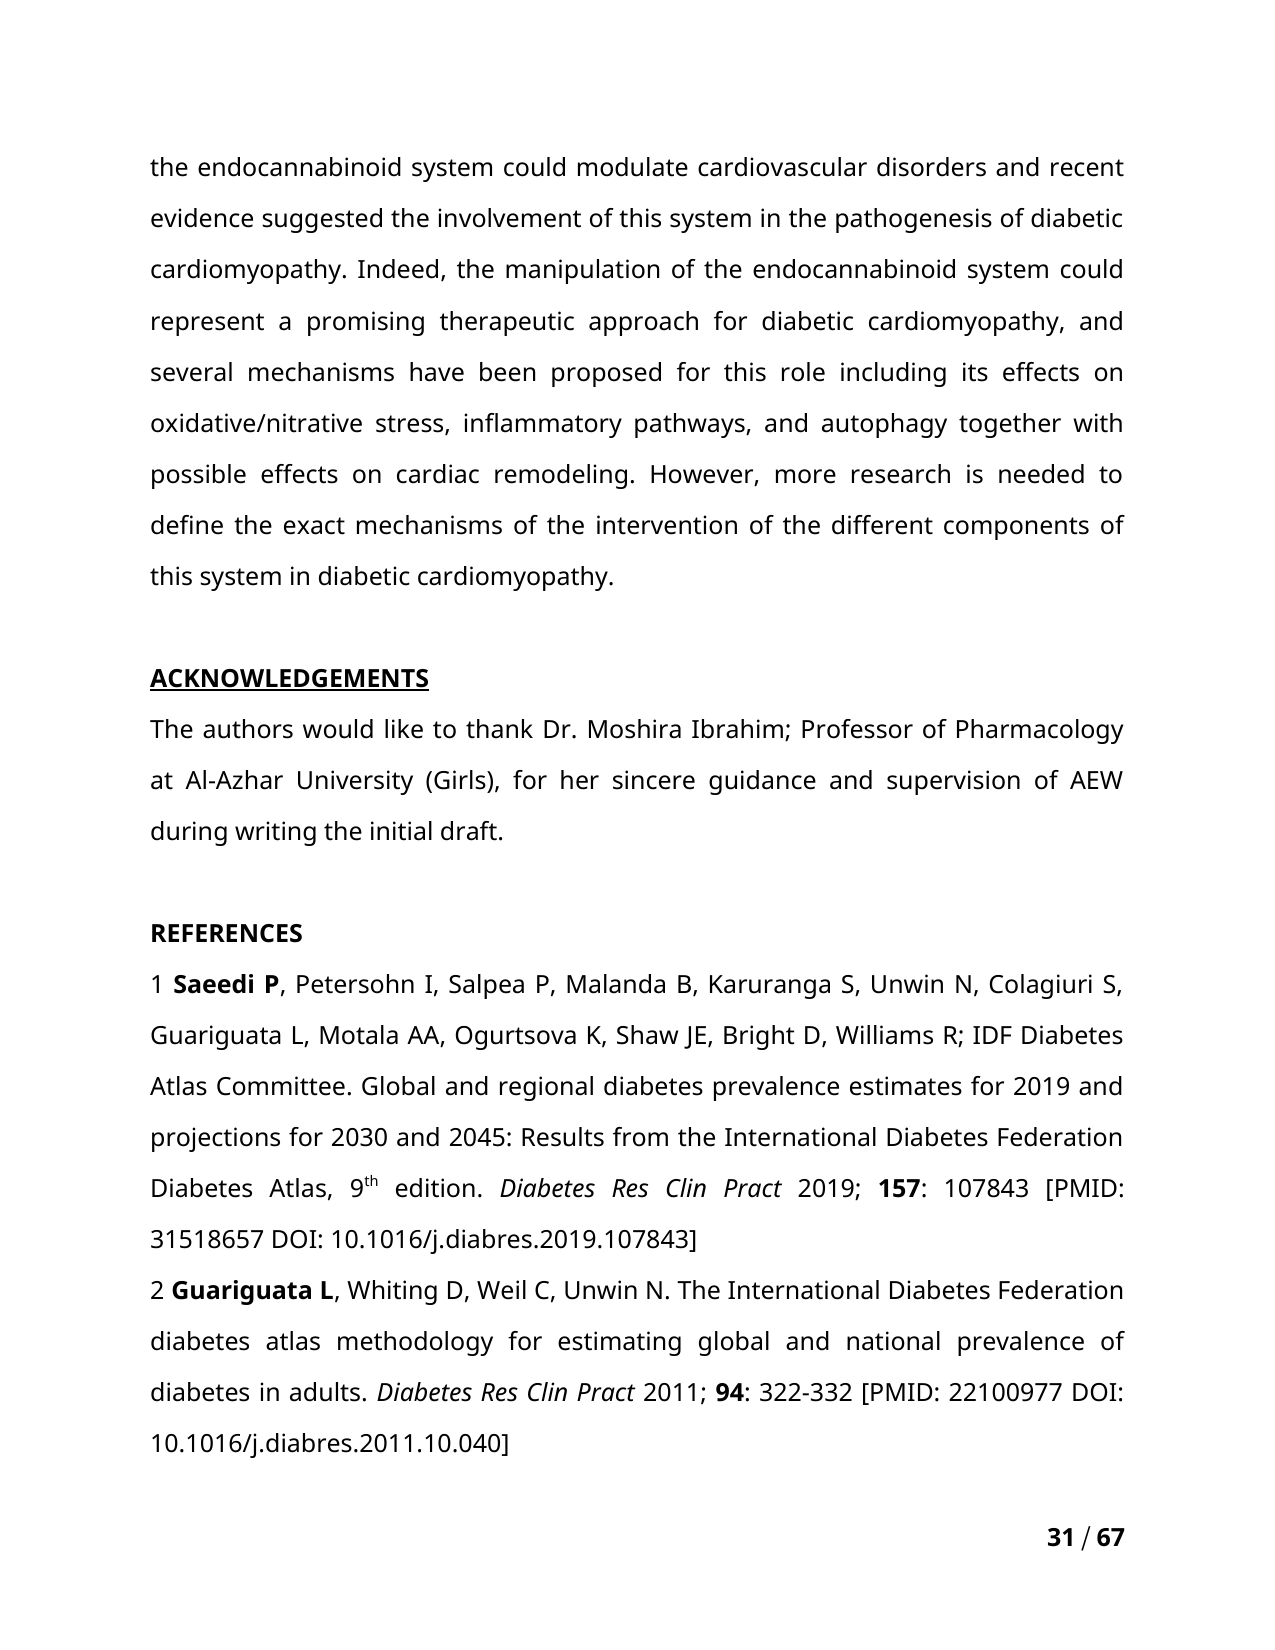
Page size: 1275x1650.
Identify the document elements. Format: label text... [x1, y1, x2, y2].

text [150, 150, 1125, 592]
text REFERENCES [150, 916, 1125, 950]
text ACKNOWLEDGEMENTS [150, 660, 1125, 694]
text 2 Guariguata L, Whiting D, Weil C, Unwin N. The International Diabetes Federation diabetes atlas methodology for estimating global and national prevalence of diabetes in adults. Diabetes Res Clin Pract 2011; 94: 322-332 [PMID: 22100977 DOI: 10.1016/j.diabres.2011.10.040] [150, 1273, 1125, 1460]
text The authors would like to thank Dr. Moshira Ibrahim; Professor of Pharmacology at Al-Azhar University (Girls), for her sincere guidance and supervision of AEW during writing the initial draft. [150, 711, 1125, 848]
text 1 Saeedi P, Petersohn I, Salpea P, Malanda B, Karuranga S, Unwin N, Colagiuri S, Guariguata L, Motala AA, Ogurtsova K, Shaw JE, Bright D, Williams R; IDF Diabetes Atlas Committee. Global and regional diabetes prevalence estimates for 2019 and projections for 2030 and 2045: Results from the International Diabetes Federation Diabetes Atlas, 9th edition. Diabetes Res Clin Pract 2019; 157: 107843 [PMID: 31518657 DOI: 10.1016/j.diabres.2019.107843] [150, 967, 1125, 1256]
